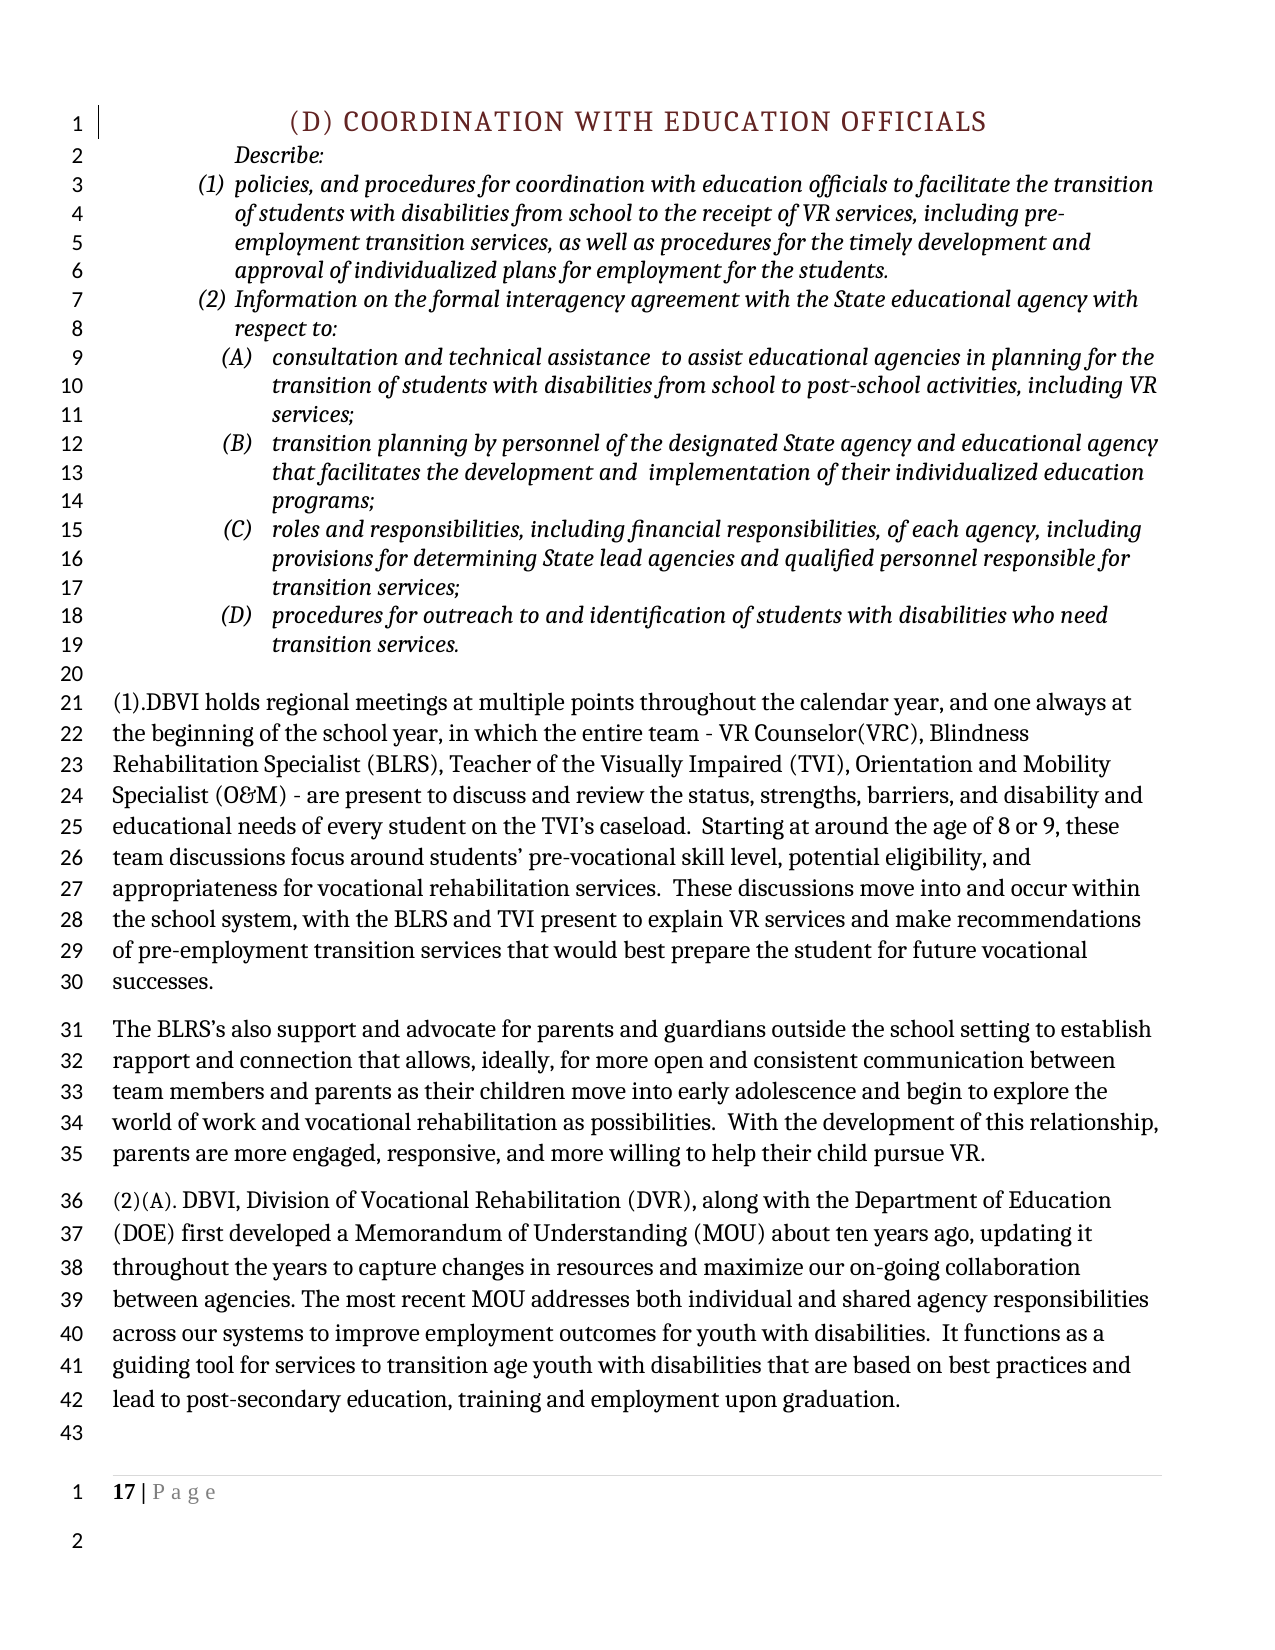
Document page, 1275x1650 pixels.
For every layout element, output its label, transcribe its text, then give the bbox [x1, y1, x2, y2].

text (1).DBVI holds regional meetings at multiple points throughout the calendar year, and one always at the beginning of the school year, in which the entire team - VR Counselor(VRC), Blindness Rehabilitation Specialist (BLRS), Teacher of the Visually Impaired (TVI), Orientation and Mobility Specialist (O&M) - are present to discuss and review the status, strengths, barriers, and disability and educational needs of every student on the TVI’s caseload. Starting at around the age of 8 or 9, these team discussions focus around students’ pre-vocational skill level, potential eligibility, and appropriateness for vocational rehabilitation services. These discussions move into and occur within the school system, with the BLRS and TVI present to explain VR services and make recommendations of pre-employment transition services that would best prepare the student for future vocational successes. [112, 687, 1162, 996]
text (2)(A). DBVI, Division of Vocational Rehabilitation (DVR), along with the Department of Education (DOE) first developed a Memorandum of Understanding (MOU) about ten years ago, updating it throughout the years to capture changes in resources and maximize our on-going collaboration between agencies. The most recent MOU addresses both individual and shared agency responsibilities across our systems to improve employment outcomes for youth with disabilities. It functions as a guiding tool for services to transition age youth with disabilities that are based on best practices and lead to post-secondary education, training and employment upon graduation. [112, 1186, 1162, 1413]
list roles and responsibilities, including financial responsibilities, of each agency, including provisions for determining State lead agencies and qualified personnel responsible for transition services; [253, 515, 1162, 601]
text Describe: [234, 141, 1162, 170]
list Information on the formal interagency agreement with the State educational agency with respect to: [197, 285, 1162, 342]
list policies, and procedures for coordination with education officials to facilitate the transition of students with disabilities from school to the receipt of VR services, including pre-employment transition services, as well as procedures for the timely development and approval of individualized plans for employment for the students. [197, 170, 1162, 285]
subtitle (D) Coordination with Education Officials [112, 105, 1162, 138]
list transition planning by personnel of the designated State agency and educational agency that facilitates the development and implementation of their individualized education programs; [253, 429, 1162, 515]
list consultation and technical assistance to assist educational agencies in planning for the transition of students with disabilities from school to post-school activities, including VR services; [253, 342, 1162, 429]
list procedures for outreach to and identification of students with disabilities who need transition services. [253, 601, 1162, 659]
text The BLRS’s also support and advocate for parents and guardians outside the school setting to establish rapport and connection that allows, ideally, for more open and consistent communication between team members and parents as their children move into early adolescence and begin to explore the world of work and vocational rehabilitation as possibilities. With the development of this relationship, parents are more engaged, responsive, and more willing to help their child pursue VR. [112, 1014, 1162, 1167]
